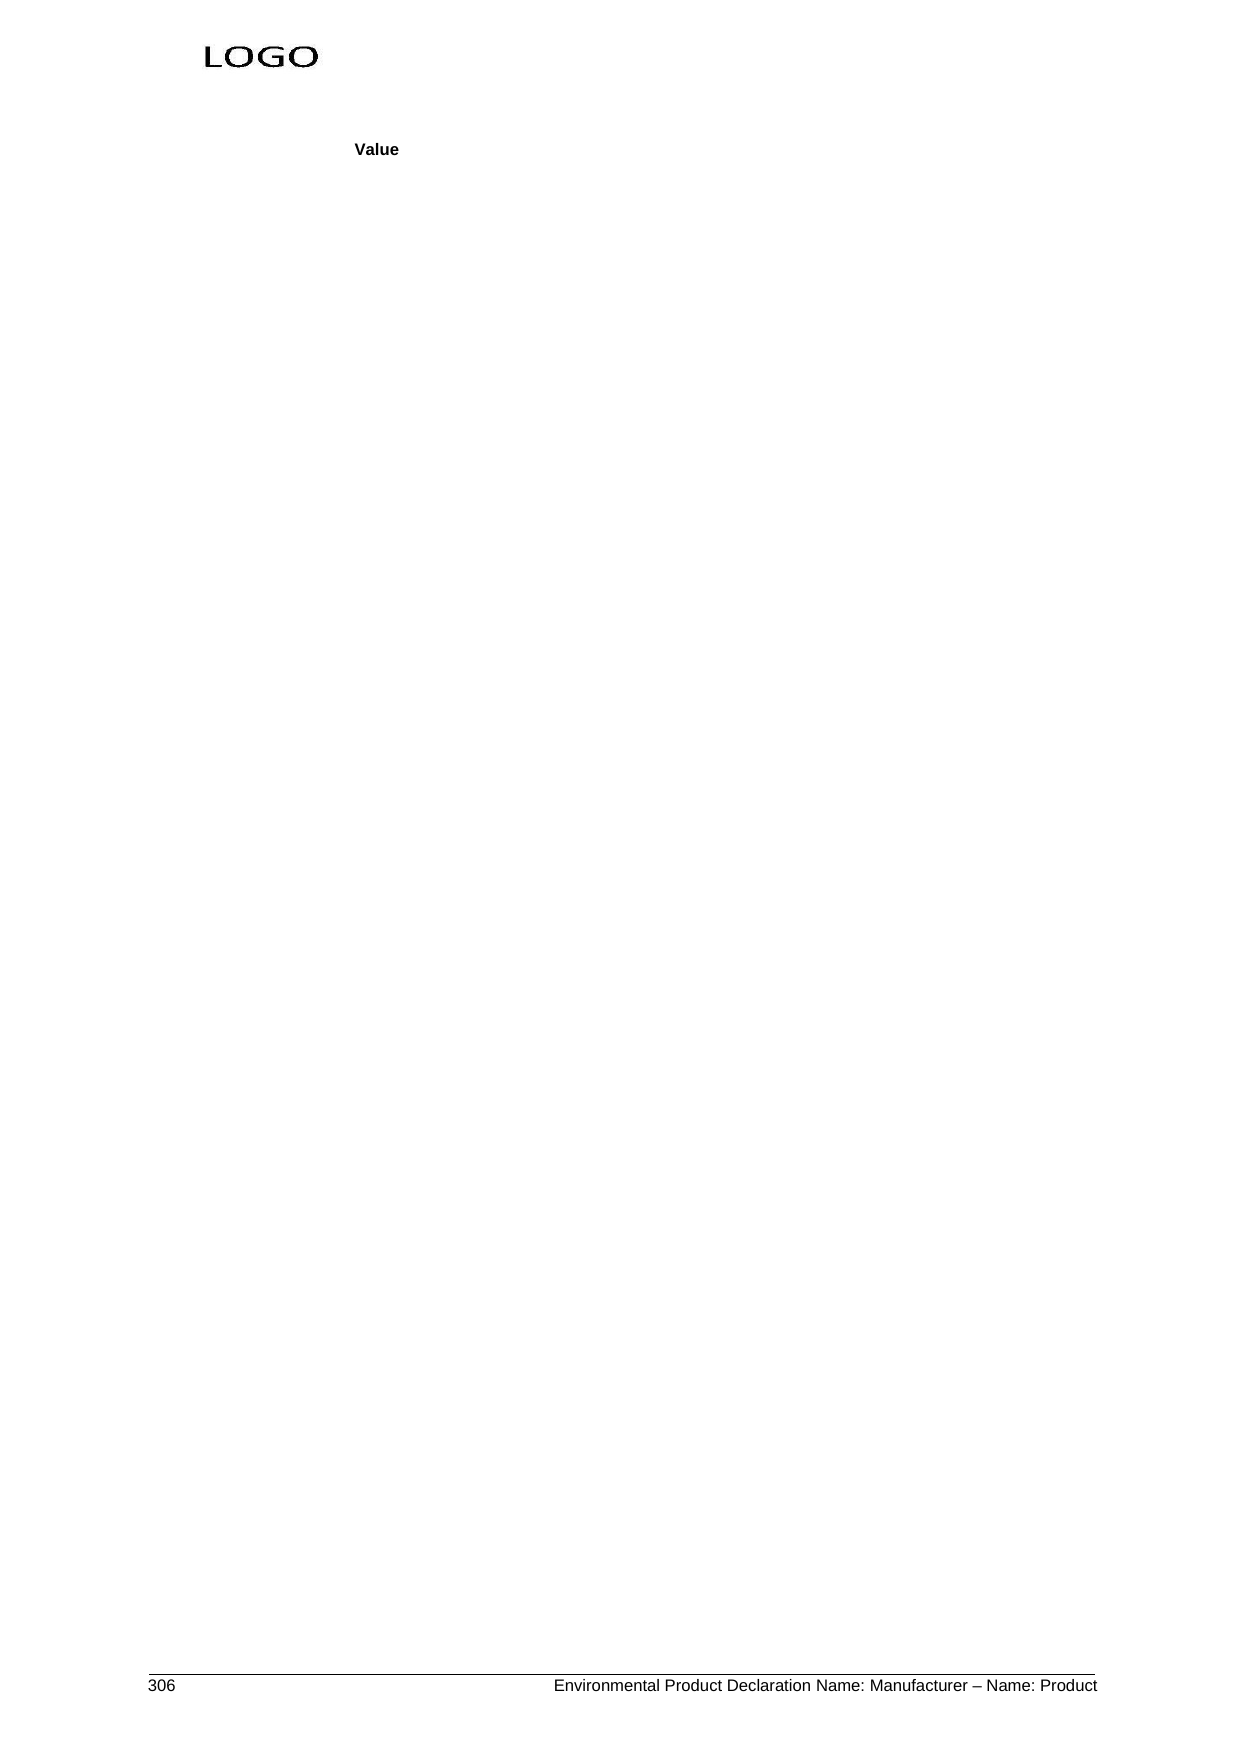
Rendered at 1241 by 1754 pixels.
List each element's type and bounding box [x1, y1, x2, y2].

picture [148, 13, 623, 102]
